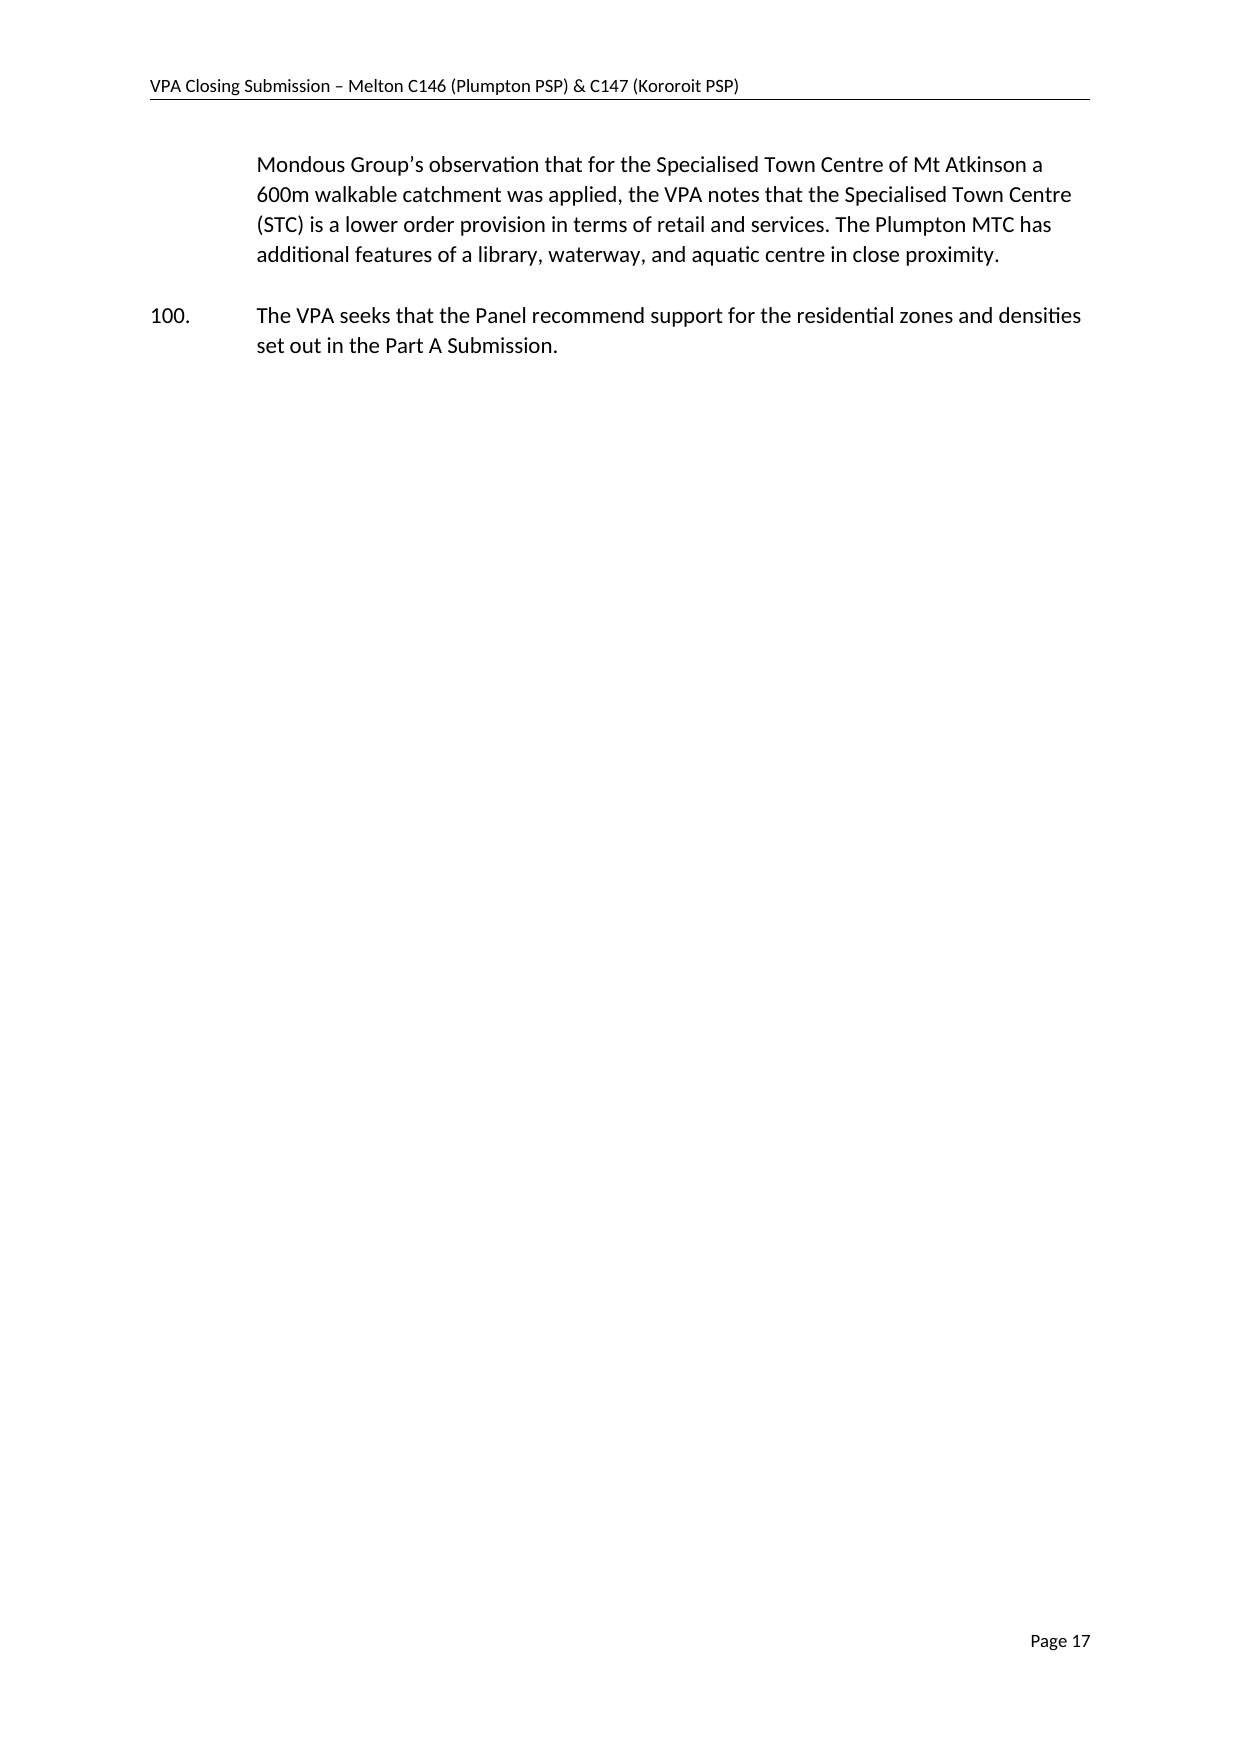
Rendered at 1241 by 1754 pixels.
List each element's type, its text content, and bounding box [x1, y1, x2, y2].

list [150, 150, 1090, 269]
list The VPA seeks that the Panel recommend support for the residential zones and densities set out in the Part A Submission. [150, 301, 1090, 359]
